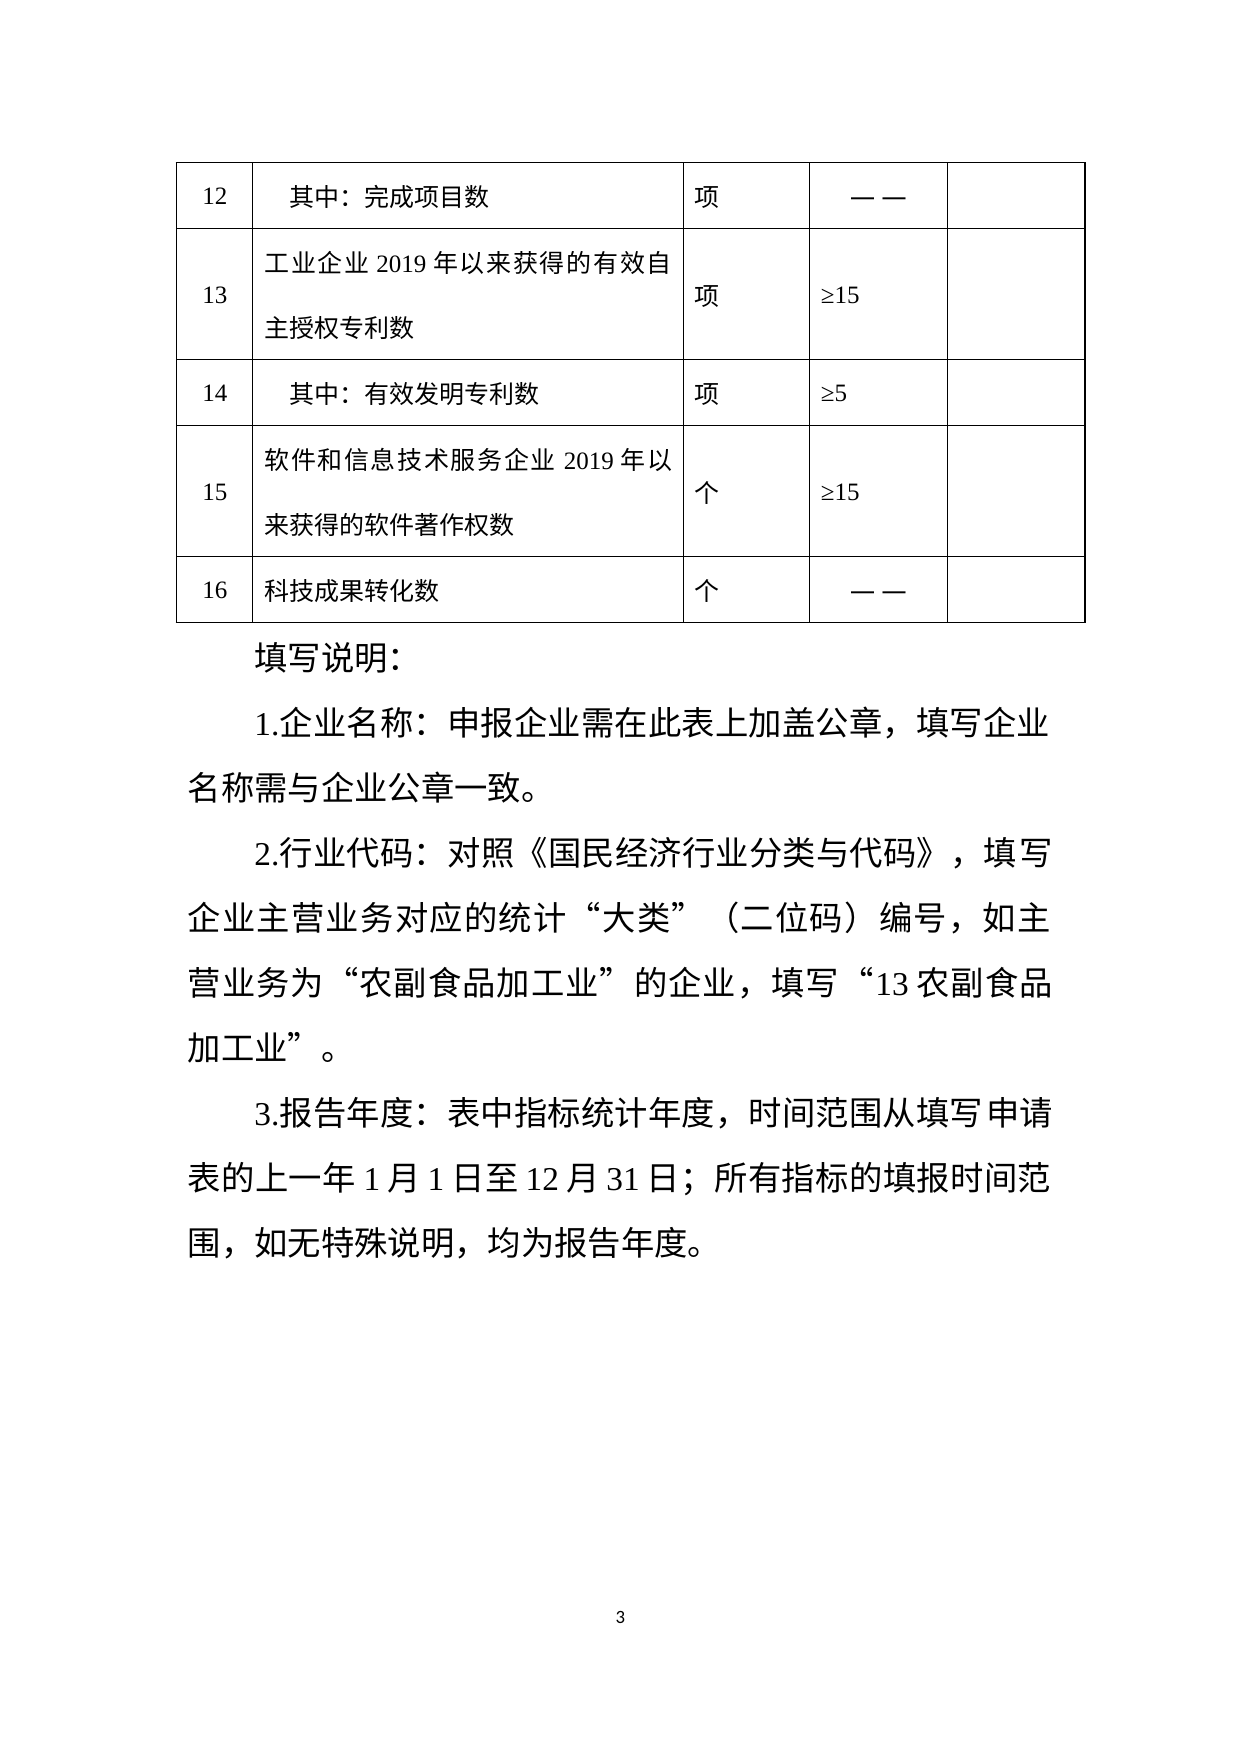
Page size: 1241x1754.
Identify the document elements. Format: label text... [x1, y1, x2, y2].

table_cell [948, 360, 1084, 425]
table_cell 16 [177, 557, 252, 622]
text 2.行业代码：对照《国民经济行业分类与代码》，填写企业主营业务对应的统计“大类”（二位码）编号，如主营业务为“农副食品加工业”的企业，填写“13农副食品加工业”。 [187, 818, 1053, 1078]
table_cell 个 [684, 557, 809, 622]
table_cell 14 [177, 360, 252, 425]
table_cell [948, 426, 1084, 556]
table_cell 个 [684, 426, 809, 556]
table_cell 其中：完成项目数 [253, 163, 683, 228]
table_cell [948, 557, 1084, 622]
table_cell 科技成果转化数 [253, 557, 683, 622]
table_cell ≥5 [810, 360, 947, 425]
table_cell [948, 163, 1084, 228]
table_cell 软件和信息技术服务企业2019年以来获得的软件著作权数 [253, 426, 683, 556]
table_cell [948, 229, 1084, 359]
table_cell 工业企业2019年以来获得的有效自主授权专利数 [253, 229, 683, 359]
table_cell — — [810, 163, 947, 228]
text 填写说明： [187, 623, 1053, 688]
table_cell ≥15 [810, 229, 947, 359]
table_cell 项 [684, 360, 809, 425]
table_cell 13 [177, 229, 252, 359]
table_cell 12 [177, 163, 252, 228]
table_cell 项 [684, 229, 809, 359]
table_cell 项 [684, 163, 809, 228]
text 1.企业名称：申报企业需在此表上加盖公章，填写企业名称需与企业公章一致。 [187, 688, 1053, 818]
text 3.报告年度：表中指标统计年度，时间范围从填写申请表的上一年1月1日至12月31日；所有指标的填报时间范围，如无特殊说明，均为报告年度。 [187, 1078, 1053, 1273]
table_cell 15 [177, 426, 252, 556]
table_cell 其中：有效发明专利数 [253, 360, 683, 425]
table_cell — — [810, 557, 947, 622]
table_cell ≥15 [810, 426, 947, 556]
